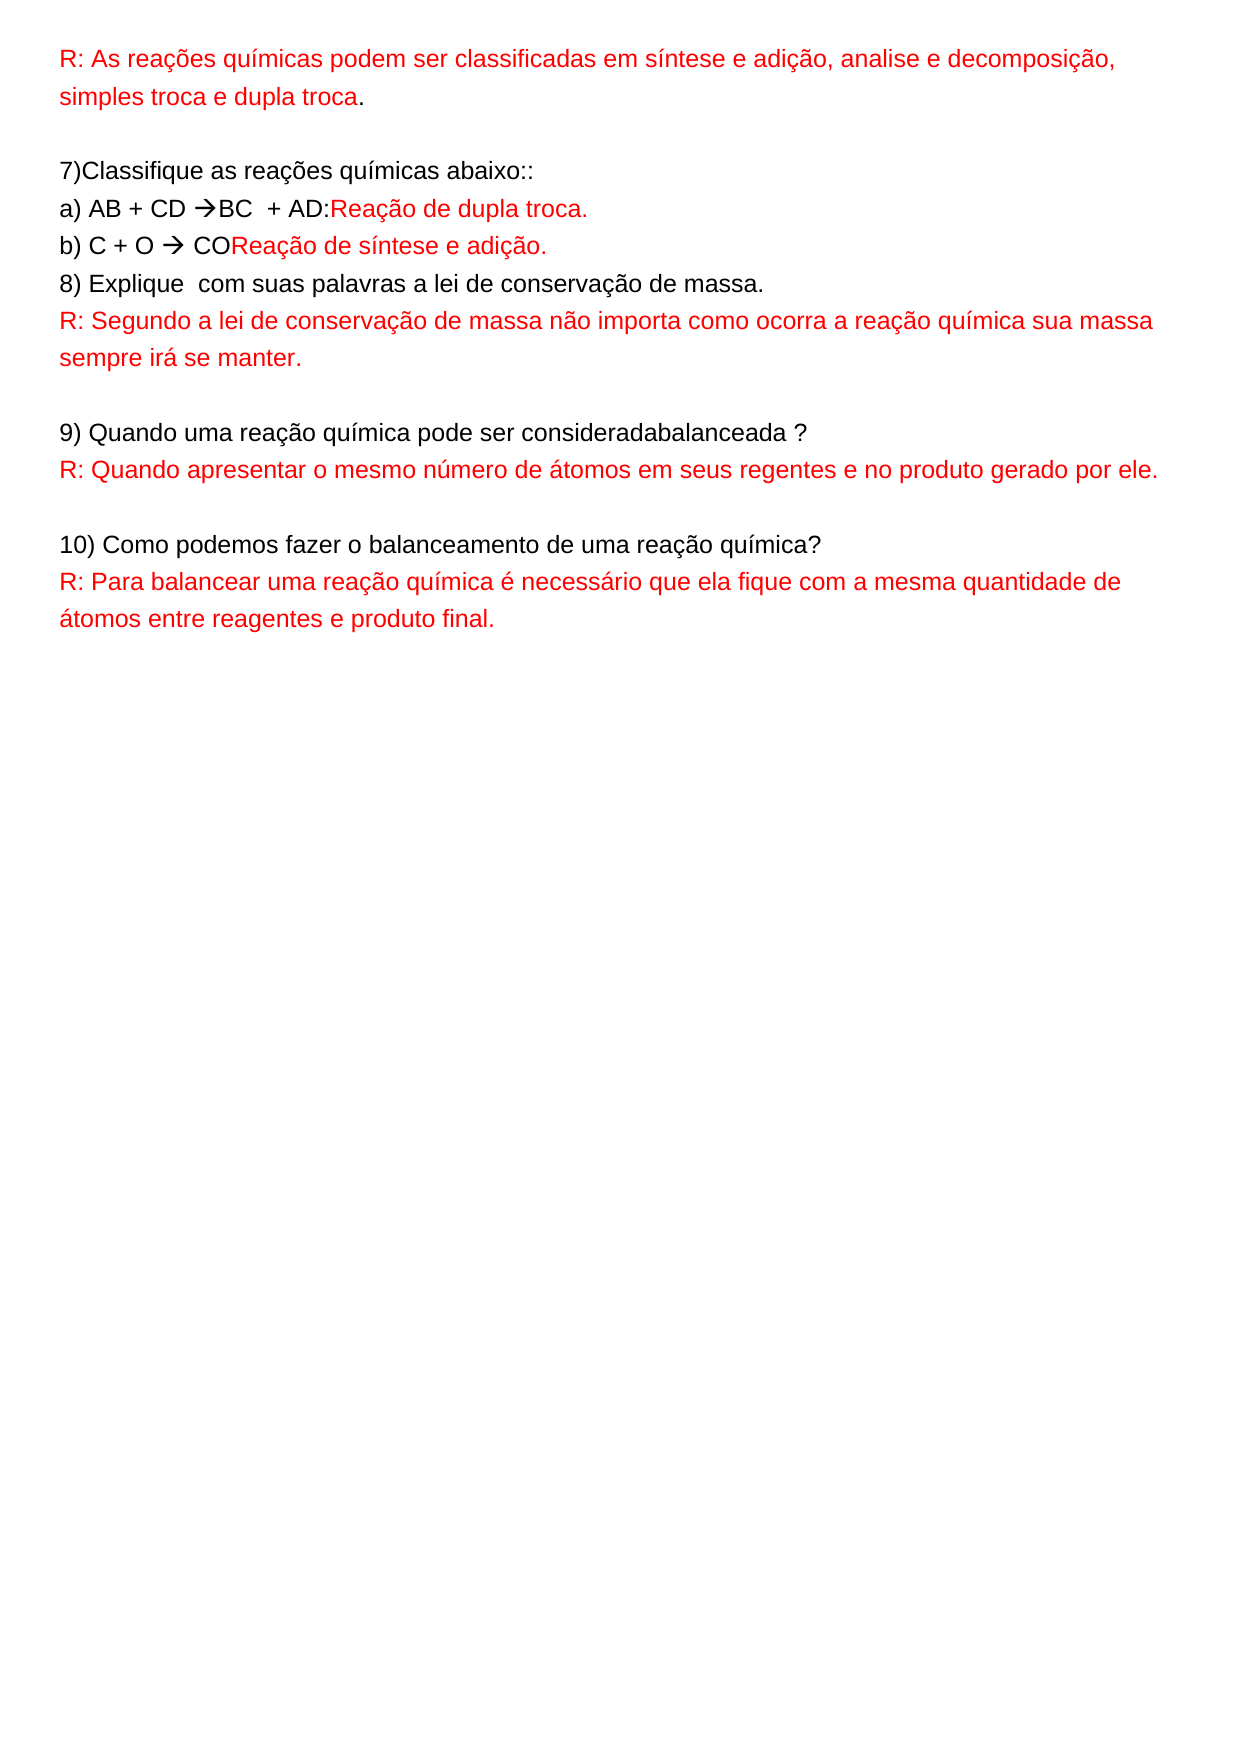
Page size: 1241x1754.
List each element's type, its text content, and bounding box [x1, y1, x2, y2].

text 10) Como podemos fazer o balanceamento de uma reação química? [59, 529, 1181, 558]
text R: As reações químicas podem ser classificadas em síntese e adição, analise e decomposição, simples troca e dupla troca. [59, 44, 1181, 110]
text b) C + O COReação de síntese e adição. [59, 231, 1181, 260]
text 8) Explique com suas palavras a lei de conservação de massa. [59, 268, 1181, 297]
text 9) Quando uma reação química pode ser consideradabalanceada ? [59, 418, 1181, 446]
text R: Para balancear uma reação química é necessário que ela fique com a mesma quantidade de átomos entre reagentes e produto final. [59, 567, 1181, 633]
text a) AB + CD BC + AD:Reação de dupla troca. [59, 193, 1181, 222]
text R: Segundo a lei de conservação de massa não importa como ocorra a reação química sua massa sempre irá se manter. [59, 306, 1181, 372]
text R: Quando apresentar o mesmo número de átomos em seus regentes e no produto gerado por ele. [59, 455, 1181, 484]
text 7)Classifique as reações químicas abaixo:: [59, 156, 1181, 185]
